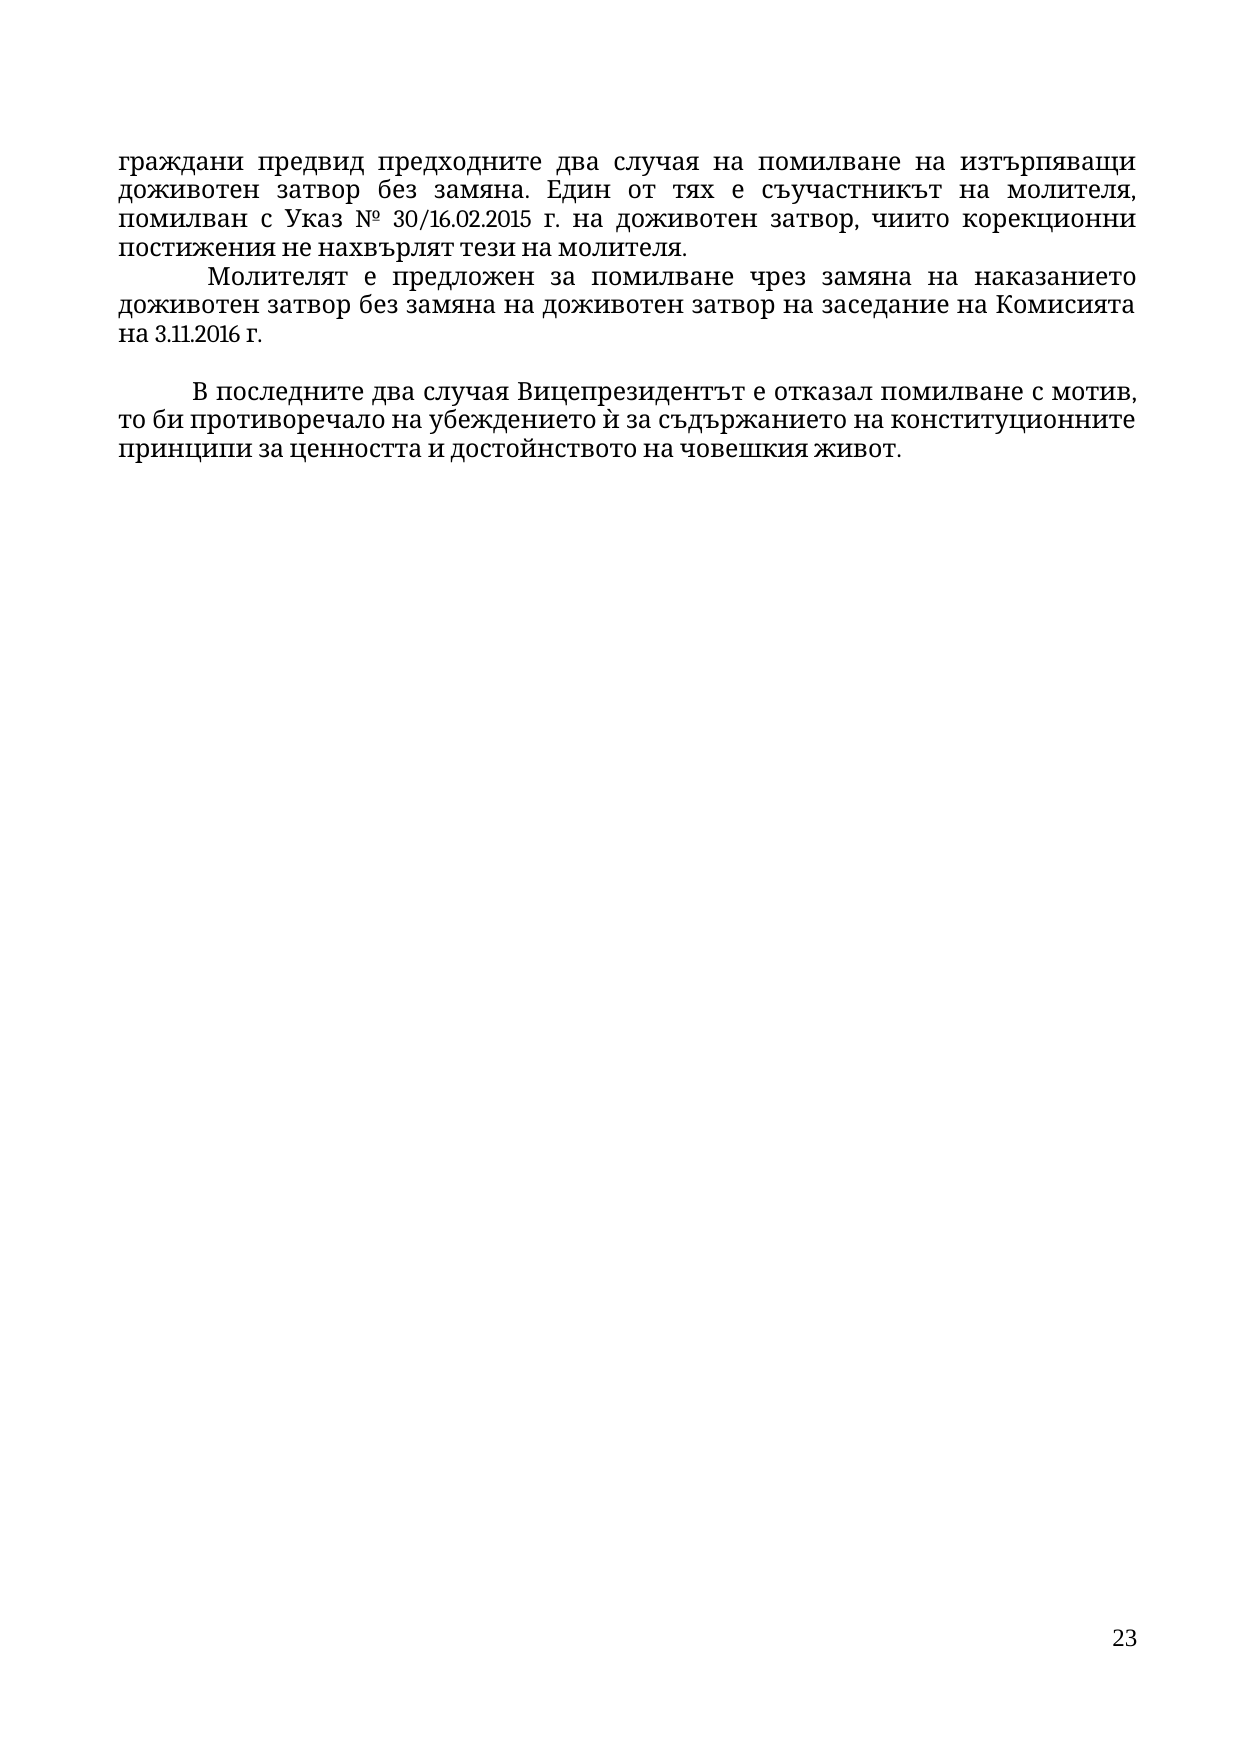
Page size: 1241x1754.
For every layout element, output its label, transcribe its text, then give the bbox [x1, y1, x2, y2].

list В последните два случая Вицепрезидентът е отказал помилване с мотив, то би противоречало на убеждението ѝ за съдържанието на конституционните принципи за ценността и достойнството на човешкия живот. [118, 378, 1137, 464]
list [118, 148, 1137, 263]
list Молителят е предложен за помилване чрез замяна на наказанието доживотен затвор без замяна на доживотен затвор на заседание на Комисията на 3.11.2016 г. [118, 263, 1137, 349]
